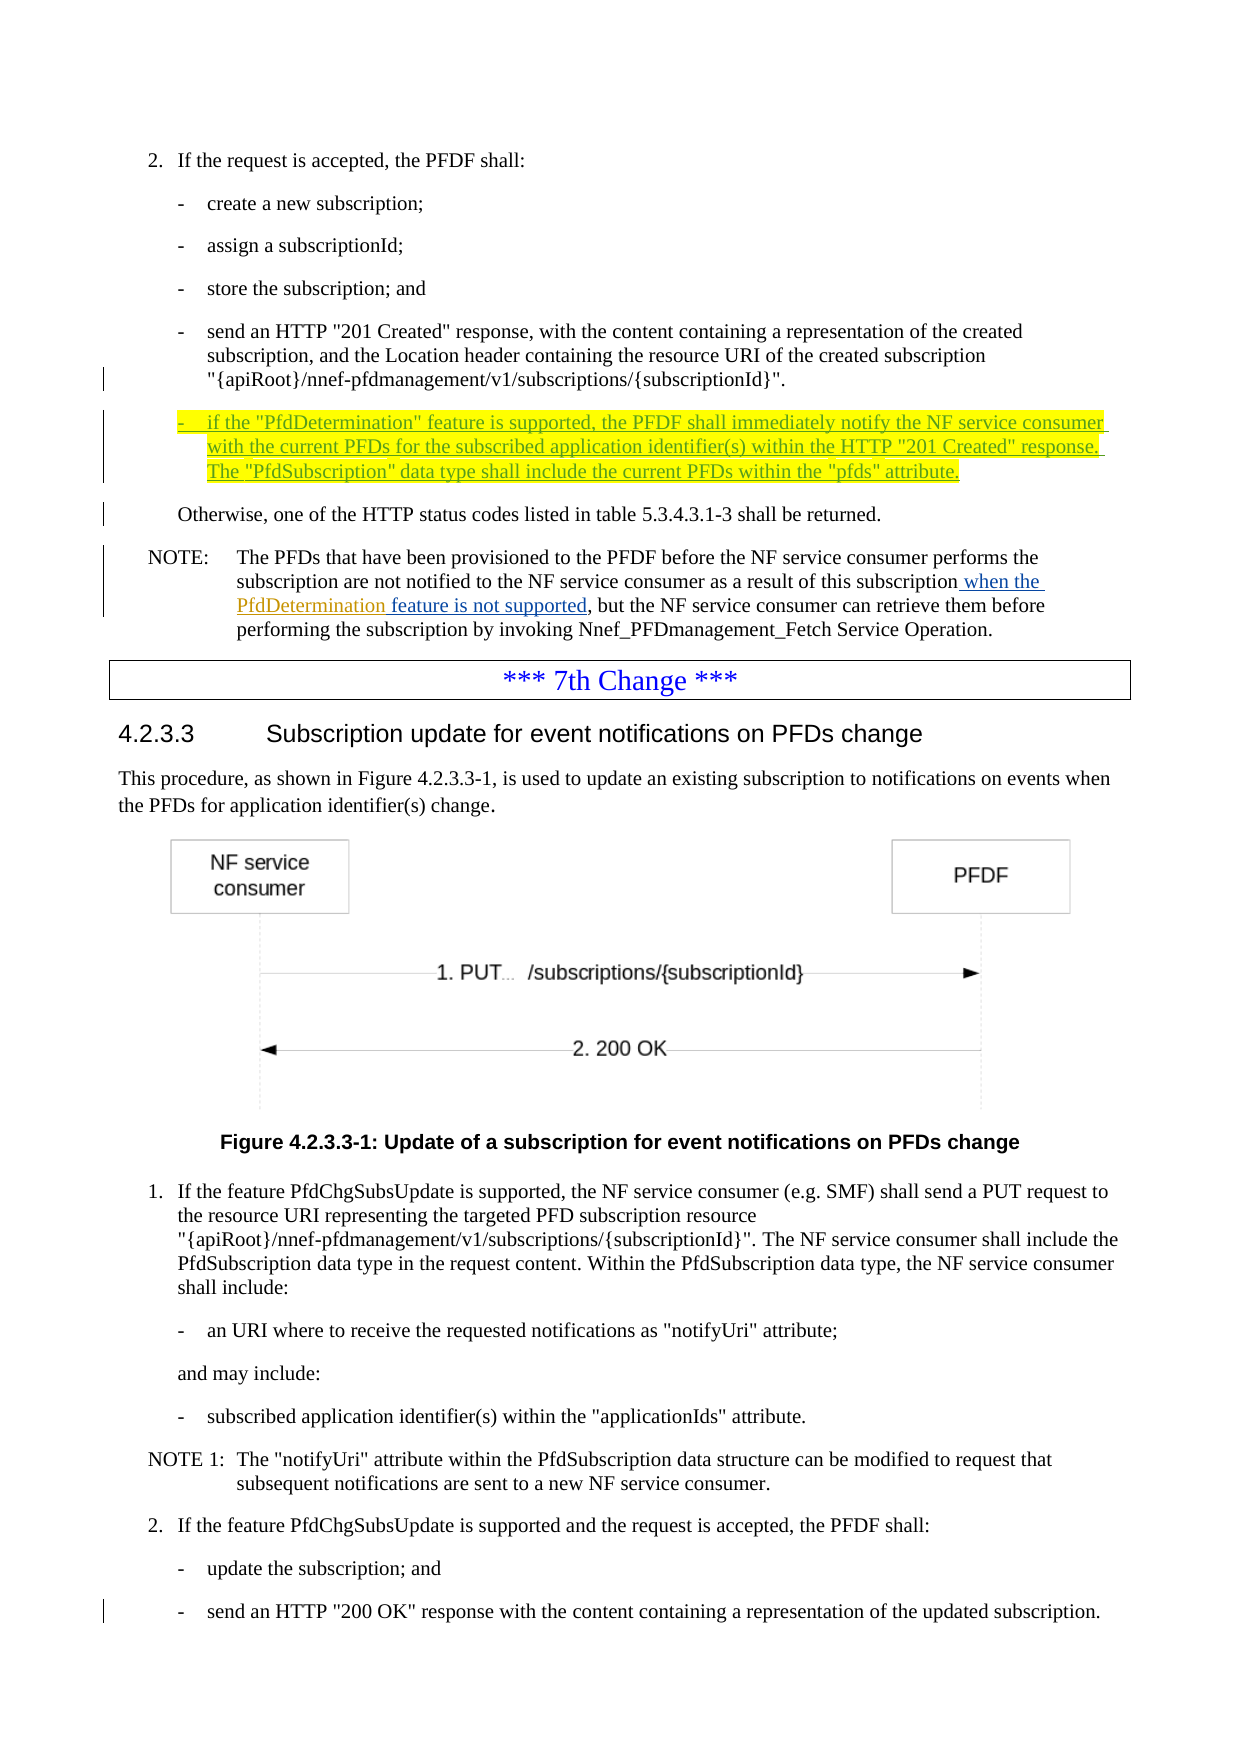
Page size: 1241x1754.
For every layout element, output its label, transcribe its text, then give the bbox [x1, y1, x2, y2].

text - store the subscription; and [177, 276, 1122, 300]
text - send an HTTP "200 OK" response with the content containing a representation of the updated subscription. [177, 1599, 1122, 1623]
text 2. If the feature PfdChgSubsUpdate is supported and the request is accepted, the PFDF shall: [148, 1513, 1122, 1537]
text Figure 4.2.3.3-1: Update of a subscription for event notifications on PFDs change [118, 1130, 1122, 1154]
text - update the subscription; and [177, 1556, 1122, 1580]
text - subscribed application identifier(s) within the "applicationIds" attribute. [177, 1404, 1122, 1428]
text 1. If the feature PfdChgSubsUpdate is supported, the NF service consumer (e.g. SMF) shall send a PUT request to the resource URI representing the targeted PFD subscription resource "{apiRoot}/nnef-pfdmanagement/v1/subscriptions/{subscriptionId}". The NF service consumer shall include the PfdSubscription data type in the request content. Within the PfdSubscription data type, the NF service consumer shall include: [148, 1179, 1122, 1299]
text 2. If the request is accepted, the PFDF shall: [148, 148, 1122, 172]
text - assign a subscriptionId; [177, 233, 1122, 257]
subtitle 4.2.3.3 Subscription update for event notifications on PFDs change [118, 718, 1122, 747]
text This procedure, as shown in Figure 4.2.3.3-1, is used to update an existing subscription to notifications on events when the PFDs for application identifier(s) change. [118, 766, 1122, 818]
text Otherwise, one of the HTTP status codes listed in table 5.3.4.3.1-3 shall be returned. [148, 502, 1122, 526]
text *** 7th Change *** [110, 661, 1130, 699]
text NOTE: The PFDs that have been provisioned to the PFDF before the NF service consumer performs the subscription are not notified to the NF service consumer as a result of this subscription, but the NF service consumer can retrieve them before performing the subscription by invoking Nnef_PFDmanagement_Fetch Service Operation. [148, 545, 1122, 641]
text and may include: [177, 1361, 1122, 1385]
text - send an HTTP "201 Created" response, with the content containing a representation of the created subscription, and the Location header containing the resource URI of the created subscription "{apiRoot}/nnef-pfdmanagement/v1/subscriptions/{subscriptionId}". [177, 319, 1122, 391]
text NOTE 1: The "notifyUri" attribute within the PfdSubscription data structure can be modified to request that subsequent notifications are sent to a new NF service consumer. [148, 1446, 1122, 1494]
text - an URI where to receive the requested notifications as "notifyUri" attribute; [177, 1318, 1122, 1342]
text - create a new subscription; [177, 191, 1122, 214]
